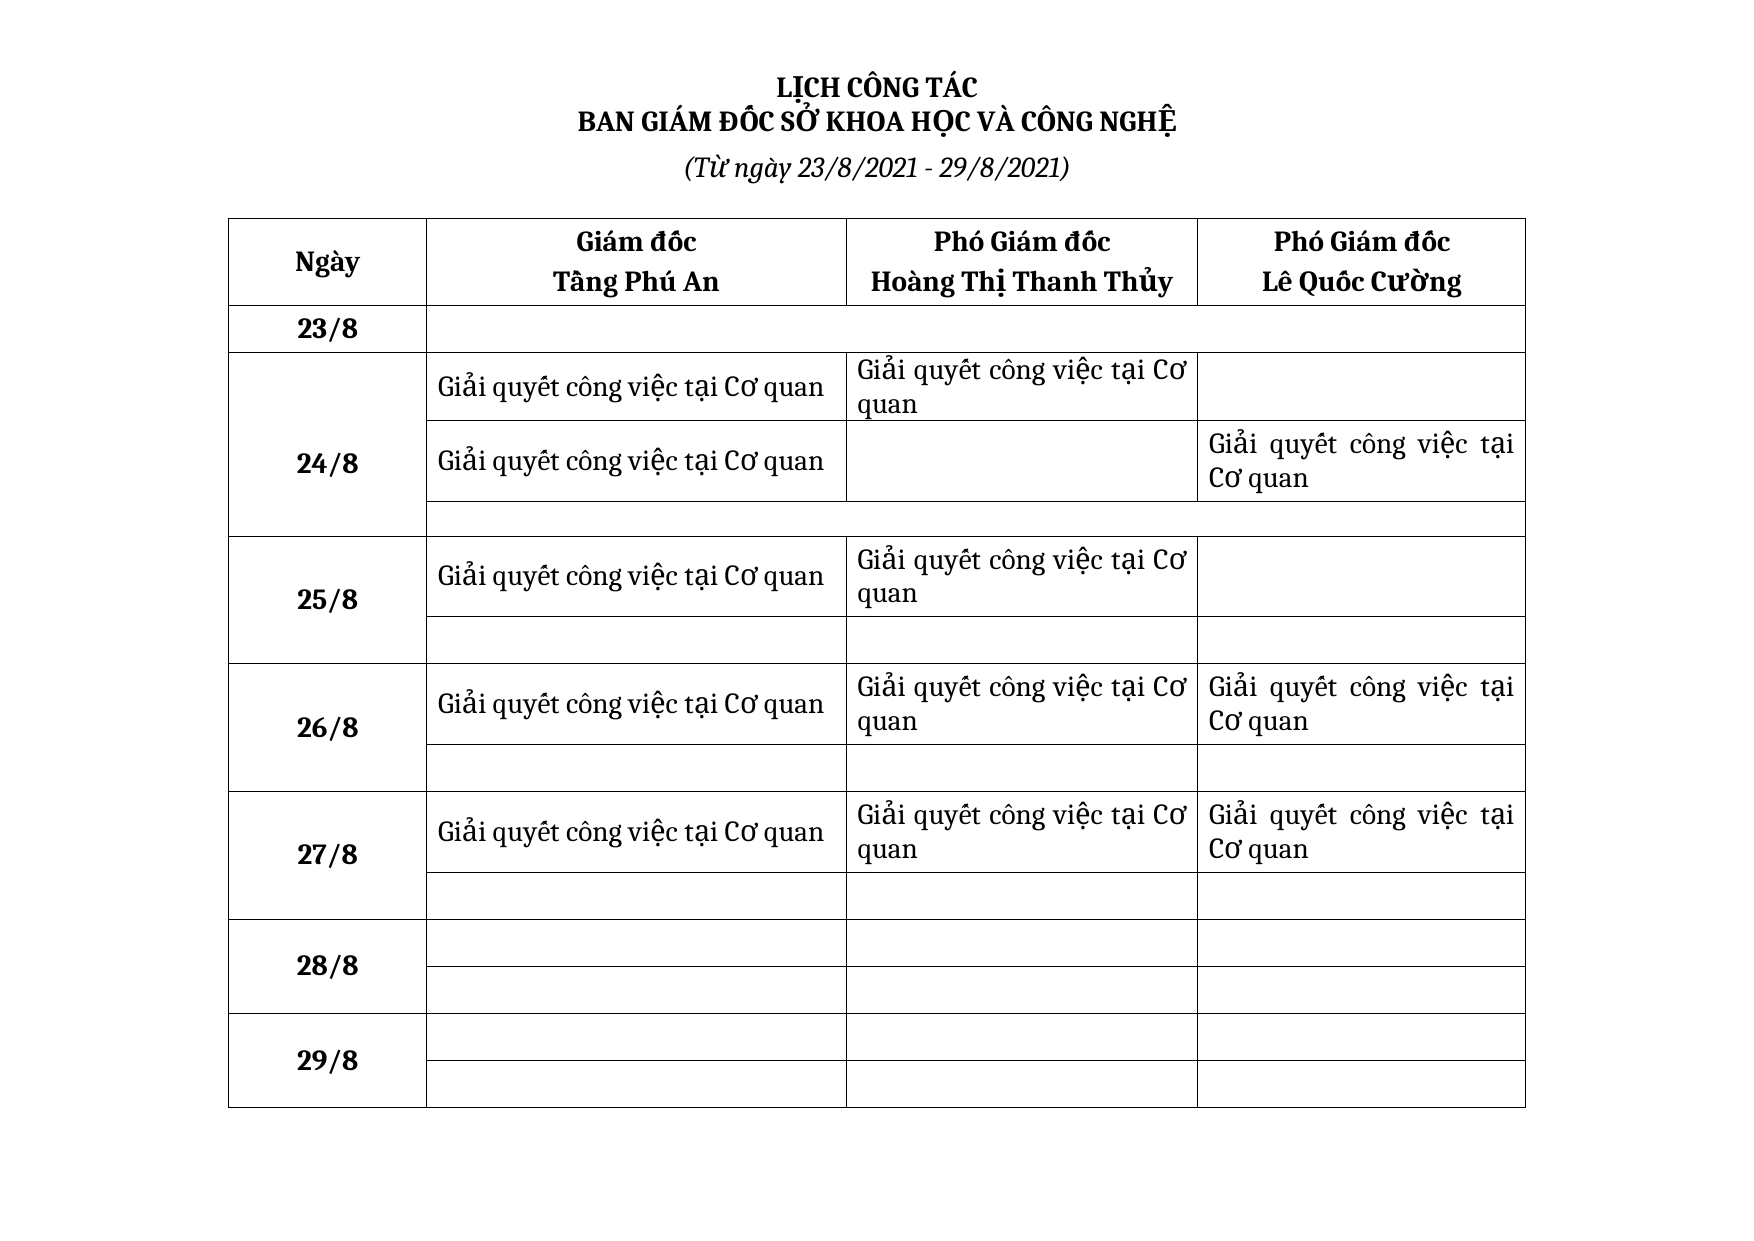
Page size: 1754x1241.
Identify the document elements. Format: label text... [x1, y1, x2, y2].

table_cell 24/8 [229, 353, 426, 536]
table_cell [427, 306, 1525, 352]
table_cell 28/8 [229, 920, 426, 1013]
table_cell [847, 421, 1197, 501]
table_cell [847, 745, 1197, 791]
table_header Ngày [229, 219, 426, 305]
table_cell [1198, 745, 1525, 791]
table_cell [1198, 1014, 1525, 1060]
table_cell Giải quyết công việc tại Cơ quan [427, 537, 846, 616]
table_cell [847, 1014, 1197, 1060]
table_cell Giải quyết công việc tại Cơ quan [427, 421, 846, 501]
table_cell [847, 920, 1197, 966]
table_cell Giải quyết công việc tại Cơ quan [847, 537, 1197, 616]
table_cell Giải quyết công việc tại Cơ quan [847, 792, 1197, 872]
text (Từ ngày 23/8/2021 - 29/8/2021) [59, 151, 1695, 185]
table_cell [427, 920, 846, 966]
table_cell [1198, 967, 1525, 1013]
table_cell [1198, 1061, 1525, 1107]
table_cell 23/8 [229, 306, 426, 352]
table_cell Giải quyết công việc tại Cơ quan [427, 353, 846, 420]
table_cell [1198, 920, 1525, 966]
table_cell 27/8 [229, 792, 426, 919]
table_cell [1198, 537, 1525, 616]
table_cell [1198, 873, 1525, 919]
table_cell Giải quyết công việc tại Cơ quan [1198, 664, 1525, 744]
text LỊCH CÔNG TÁC BAN GIÁM ĐỐC SỞ KHOA HỌC VÀ CÔNG NGHỆ [59, 72, 1695, 139]
table_cell 26/8 [229, 664, 426, 791]
table_cell Giải quyết công việc tại Cơ quan [427, 664, 846, 744]
table_cell [427, 967, 846, 1013]
table_cell Giải quyết công việc tại Cơ quan [1198, 421, 1525, 501]
table_cell Giải quyết công việc tại Cơ quan [1198, 792, 1525, 872]
table_cell [427, 873, 846, 919]
table_cell 29/8 [229, 1014, 426, 1107]
table_cell [427, 502, 1525, 536]
table_cell [427, 1014, 846, 1060]
table_cell [847, 617, 1197, 663]
table_cell [1198, 617, 1525, 663]
table_cell [847, 873, 1197, 919]
table_cell [427, 745, 846, 791]
table_cell [847, 1061, 1197, 1107]
table_cell [427, 617, 846, 663]
table_cell Giải quyết công việc tại Cơ quan [847, 664, 1197, 744]
table_header Phó Giám đốc Lê Quốc Cường [1198, 219, 1525, 305]
table_header Phó Giám đốc Hoàng Thị Thanh Thủy [847, 219, 1197, 305]
table_cell [427, 1061, 846, 1107]
table_cell Giải quyết công việc tại Cơ quan [847, 353, 1197, 420]
table_cell 25/8 [229, 537, 426, 663]
table_cell Giải quyết công việc tại Cơ quan [427, 792, 846, 872]
table_header Giám đốc Tầng Phú An [427, 219, 846, 305]
table_cell [847, 967, 1197, 1013]
table_cell [1198, 353, 1525, 420]
